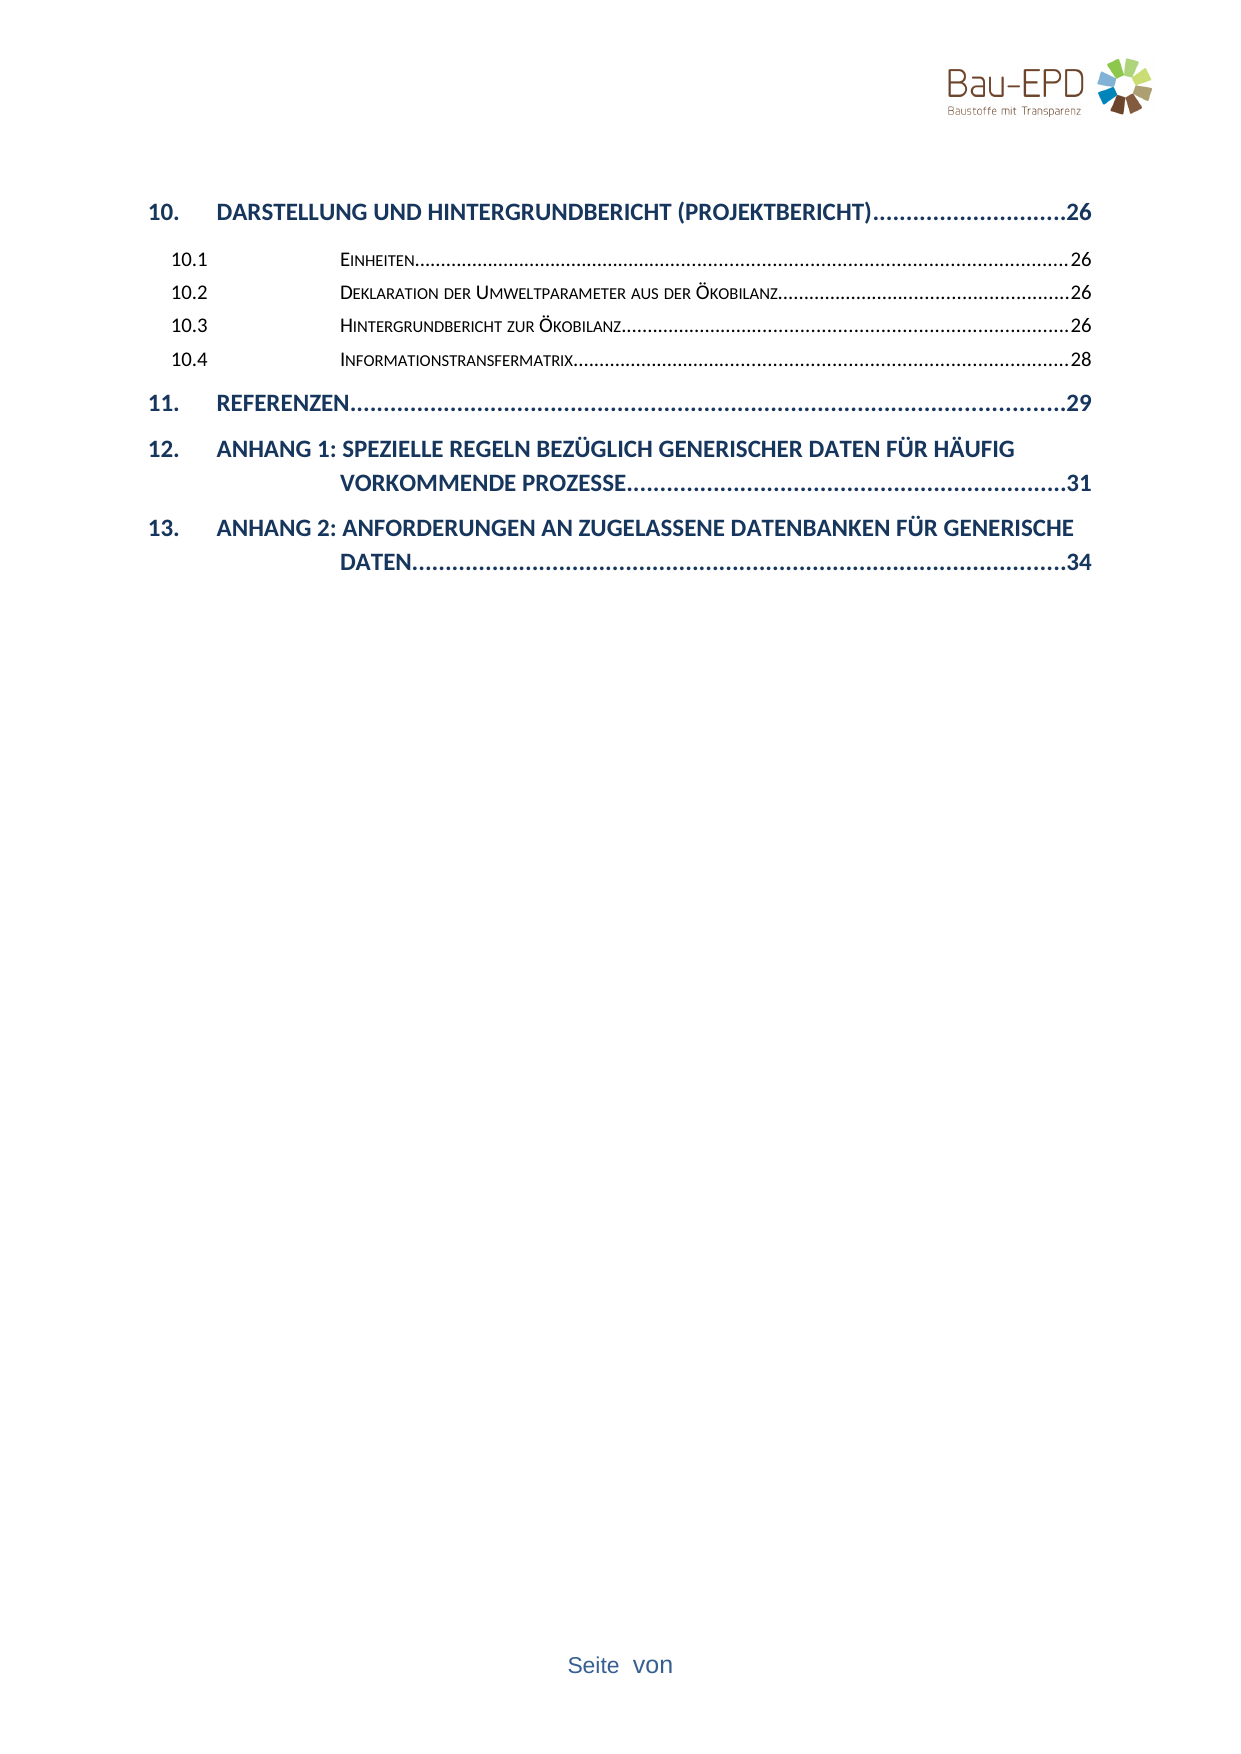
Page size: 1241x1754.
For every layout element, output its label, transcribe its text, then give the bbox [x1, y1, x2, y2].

text 10.1 Einheiten 26 [171, 239, 1092, 273]
text 10.3 Hintergrundbericht zur Ökobilanz 26 [171, 306, 1092, 339]
text 12. Anhang 1: Spezielle Regeln bezüglich generischer Daten für häufig vorkommende Prozesse 31 [148, 431, 1092, 498]
text 10.2 Deklaration der Umweltparameter aus der Ökobilanz 26 [171, 273, 1092, 306]
text 11. Referenzen 29 [148, 385, 1092, 418]
text 10. Darstellung und Hintergrundbericht (Projektbericht) 26 [148, 193, 1092, 227]
text 10.4 Informationstransfermatrix 28 [171, 339, 1092, 373]
text 13. Anhang 2: Anforderungen an zugelassene Datenbanken für generische Daten 34 [148, 510, 1092, 577]
picture [940, 56, 1155, 118]
